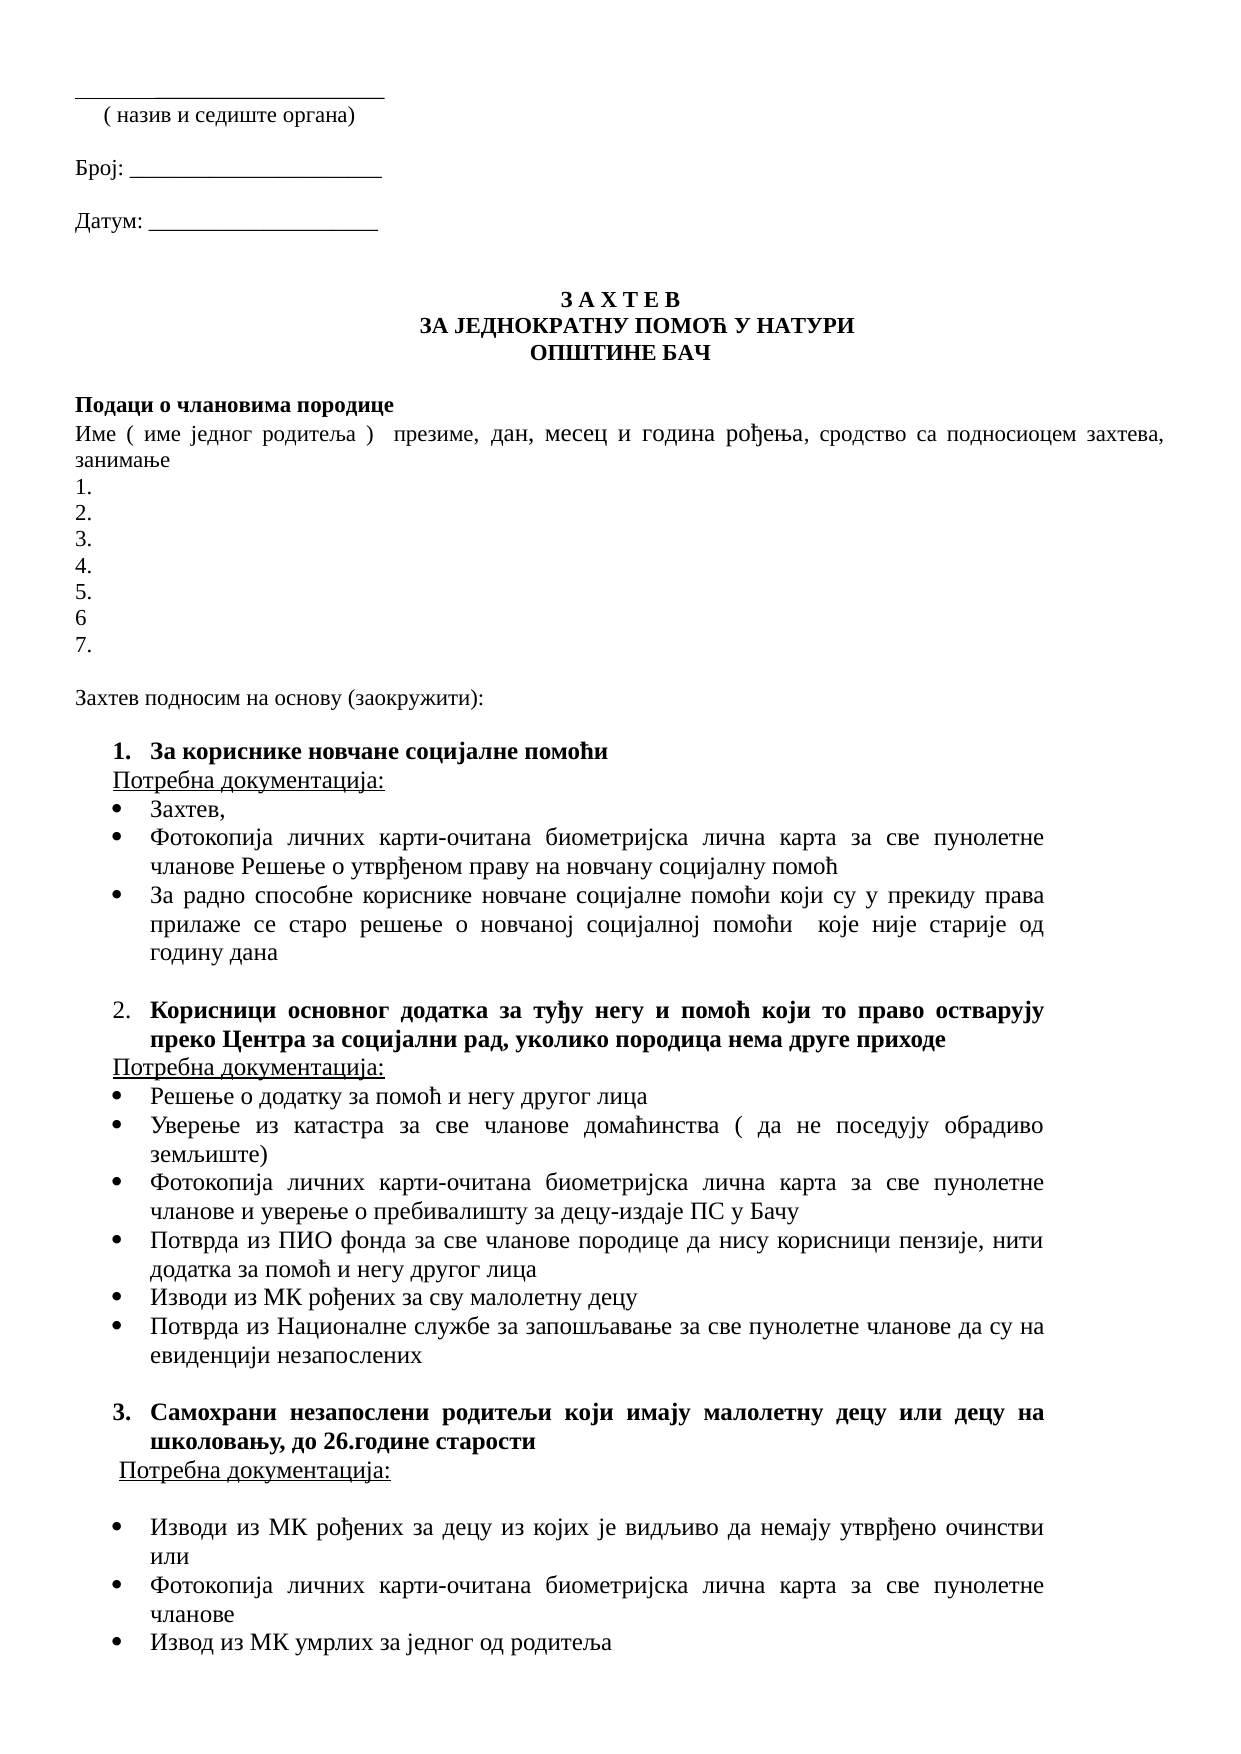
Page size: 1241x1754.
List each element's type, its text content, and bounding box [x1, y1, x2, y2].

list Потврда из Националне службе за запошљавање за све пунолетне чланове да су на евиденцији незапослених [112, 1311, 1045, 1369]
text 1. [75, 473, 1165, 499]
list Уверење из катастра за све чланове домаћинства ( да не поседују обрадиво земљиште) [112, 1110, 1045, 1167]
text ____________________ [75, 75, 1165, 101]
text ЗА ЈЕДНОКРАТНУ ПОМОЋ У НАТУРИ [75, 312, 1165, 338]
list Корисници основног додатка за туђу негу и помоћ који то право остварују преко Центра за социјални рад, уколико породица нема друге приходе [112, 995, 1045, 1052]
text 5. [75, 578, 1165, 604]
text Потребна документација: [112, 765, 1045, 794]
text Подаци о члановима породице [75, 391, 1165, 418]
list Захтев, [112, 794, 1045, 822]
list Самохрани незапослени родитељи који имају малолетну децу или децу на школовању, до 26.године старости [112, 1397, 1045, 1455]
text Потребна документација: [112, 1052, 1045, 1081]
text Потребна документација: [112, 1455, 1045, 1484]
text 7. [75, 631, 1165, 657]
text Име ( име једног родитеља ) презиме, дан, месец и година рођења, сродство са подносиоцем захтева, занимање [75, 418, 1165, 473]
list Фотокопија личних карти-очитана биометријска лична карта за све пунолетне чланове Решење о утврђеном праву на новчану социјалну помоћ [112, 822, 1045, 880]
list Фотокопија личних карти-очитана биометријска лична карта за све пунолетне чланове и уверење о пребивалишту за децу-издаје ПС у Бачу [112, 1167, 1045, 1225]
list За кориснике новчане социјалне помоћи [112, 736, 1045, 765]
list Решење о додатку за помоћ и негу другог лица [112, 1081, 1045, 1110]
list Изводи из МК рођених за децу из којих је видљиво да немају утврђено очинстви или [112, 1512, 1045, 1570]
list Изводи из МК рођених за сву малолетну децу [112, 1282, 1045, 1311]
text ОПШТИНЕ БАЧ [75, 338, 1165, 365]
text З А Х Т Е В [75, 286, 1165, 312]
text 6 [75, 604, 1165, 631]
list Фотокопија личних карти-очитана биометријска лична карта за све пунолетне чланове [112, 1570, 1045, 1627]
text ( назив и седиште органа) [75, 101, 1165, 128]
list За радно способне кориснике новчане социјалне помоћи који су у прекиду права прилаже се старо решење о новчаној социјалној помоћи које није старије од годину дана [112, 880, 1045, 966]
text 3. [75, 525, 1165, 552]
text 2. [75, 499, 1165, 525]
list Потврда из ПИО фонда за све чланове породице да нису корисници пензије, нити додатка за помоћ и негу другог лица [112, 1225, 1045, 1282]
text Захтев подносим на основу (заокружити): [75, 683, 1165, 710]
text 4. [75, 552, 1165, 578]
list Извод из МК умрлих за једног од родитеља [112, 1627, 1045, 1656]
text Број: ______________________ [75, 154, 1165, 180]
text Датум: ____________________ [75, 207, 1165, 233]
